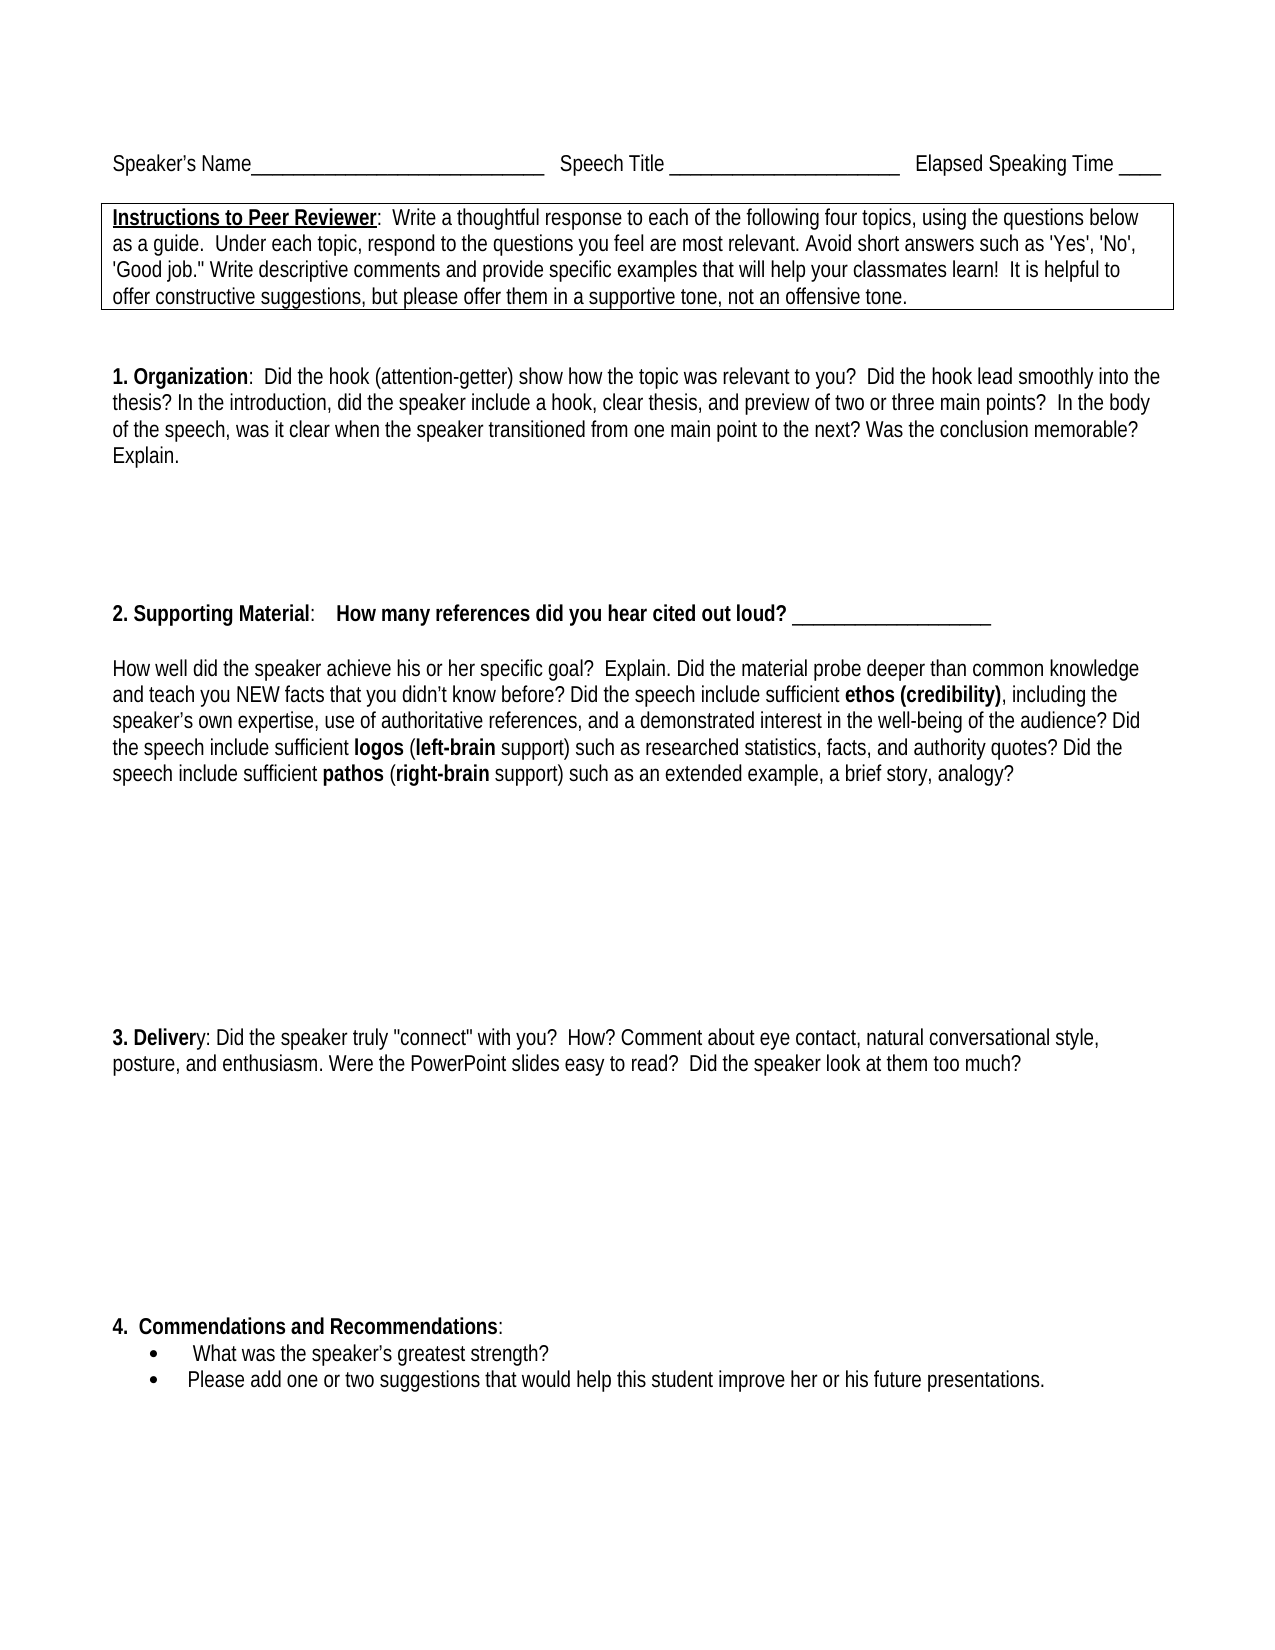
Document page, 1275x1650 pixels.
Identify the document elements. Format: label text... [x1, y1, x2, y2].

text 3. Delivery: Did the speaker truly "connect" with you? How? Comment about eye contact, natural conversational style, posture, and enthusiasm. Were the PowerPoint slides easy to read? Did the speaker look at them too much? [112, 1023, 1162, 1076]
text 1. Organization: Did the hook (attention-getter) show how the topic was relevant to you? Did the hook lead smoothly into the thesis? In the introduction, did the speaker include a hook, clear thesis, and preview of two or three main points? In the body of the speech, was it clear when the speaker transitioned from one main point to the next? Was the conclusion memorable? Explain. [112, 363, 1162, 468]
list Please add one or two suggestions that would help this student improve her or his future presentations. [150, 1366, 1162, 1392]
text How well did the speaker achieve his or her specific goal? Explain. Did the material probe deeper than common knowledge and teach you NEW facts that you didn’t know before? Did the speech include sufficient ethos (credibility), including the speaker’s own expertise, use of authoritative references, and a demonstrated interest in the well-being of the audience? Did the speech include sufficient logos (left-brain support) such as researched statistics, facts, and authority quotes? Did the speech include sufficient pathos (right-brain support) such as an extended example, a brief story, analogy? [112, 654, 1162, 786]
text Speaker’s Name____________________________ Speech Title ______________________ Elapsed Speaking Time ____ [112, 150, 1162, 176]
table_header Instructions to Peer Reviewer: Write a thoughtful response to each of the following four topics, using the questions below as a guide. Under each topic, respond to the questions you feel are most relevant. Avoid short answers such as 'Yes', 'No', 'Good job." Write descriptive comments and provide specific examples that will help your classmates learn! It is helpful to offer constructive suggestions, but please offer them in a supportive tone, not an offensive tone. [102, 204, 1173, 309]
text 2. Supporting Material: How many references did you hear cited out loud? ___________________ [112, 600, 1162, 654]
list What was the speaker’s greatest strength? [150, 1340, 1162, 1366]
text 4. Commendations and Recommendations: [112, 1313, 1162, 1340]
